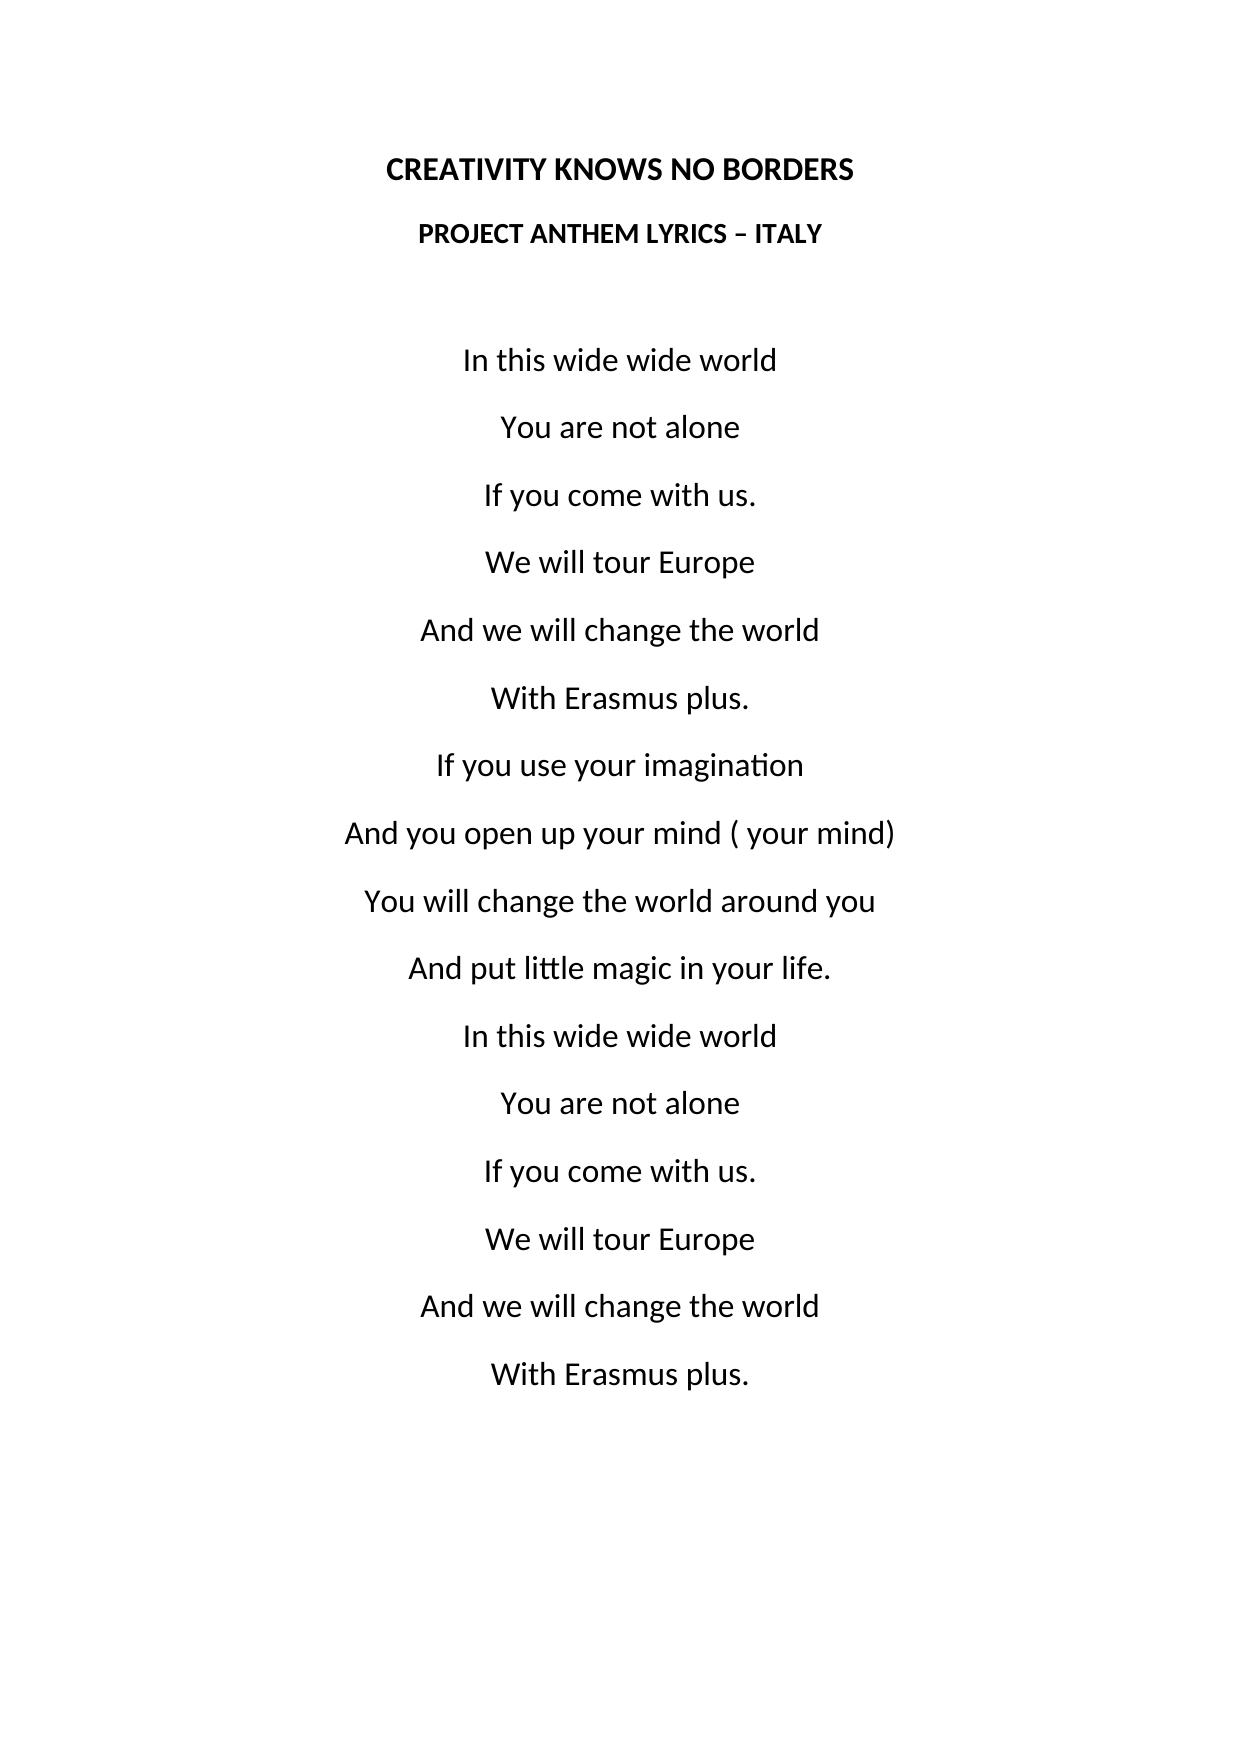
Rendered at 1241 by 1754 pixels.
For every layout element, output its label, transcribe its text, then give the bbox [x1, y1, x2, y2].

text With Erasmus plus. [118, 1353, 1122, 1393]
text You are not alone [118, 1082, 1122, 1123]
text And put little magic in your life. [118, 947, 1122, 988]
text In this wide wide world [118, 1015, 1122, 1056]
text CREATIVITY KNOWS NO BORDERS [118, 148, 1122, 188]
text With Erasmus plus. [118, 677, 1122, 717]
text You are not alone [118, 406, 1122, 447]
text If you use your imagination [118, 744, 1122, 785]
text We will tour Europe [118, 542, 1122, 582]
text And we will change the world [118, 1285, 1122, 1326]
text In this wide wide world [118, 339, 1122, 379]
text And we will change the world [118, 609, 1122, 650]
text We will tour Europe [118, 1218, 1122, 1258]
text You will change the world around you [118, 879, 1122, 920]
text PROJECT ANTHEM LYRICS – ITALY [118, 215, 1122, 251]
text And you open up your mind ( your mind) [118, 812, 1122, 853]
text If you come with us. [118, 1150, 1122, 1191]
text If you come with us. [118, 474, 1122, 515]
